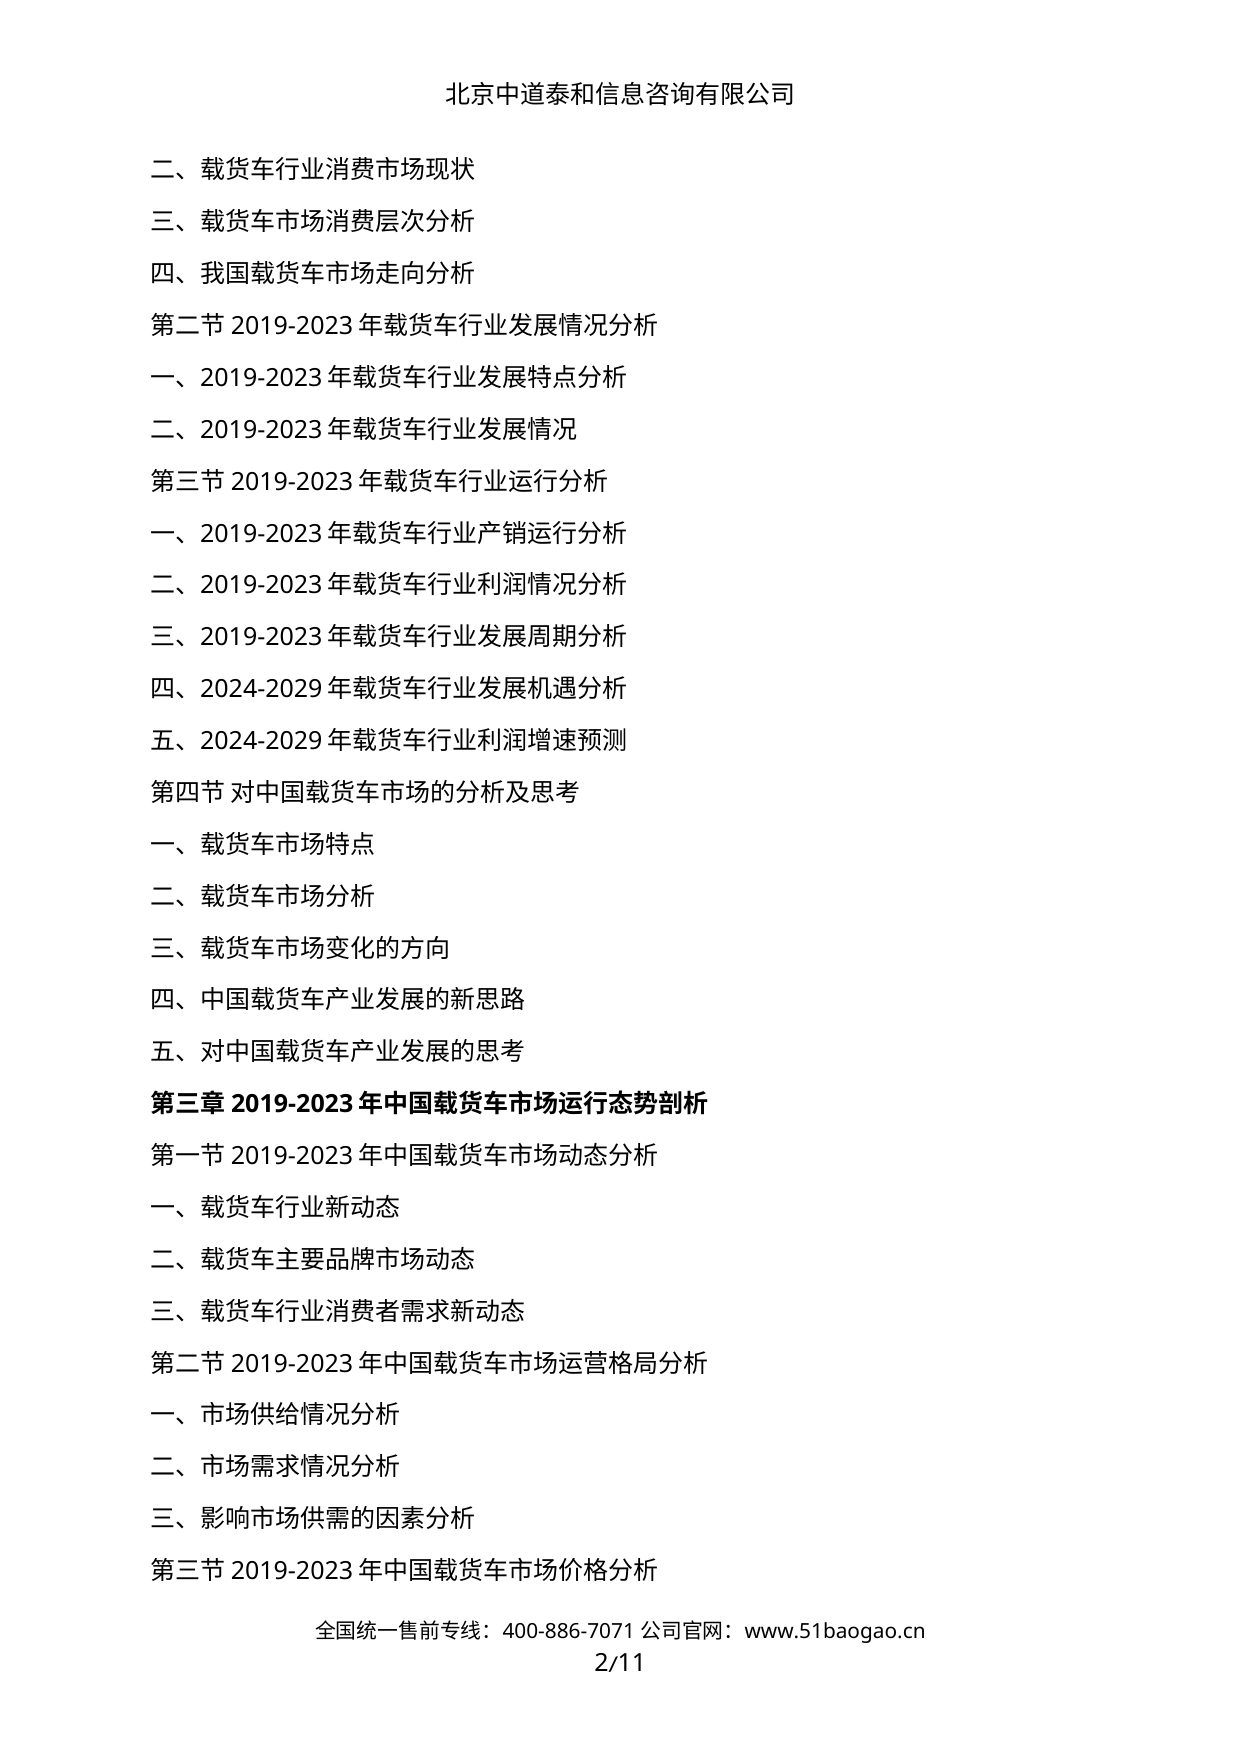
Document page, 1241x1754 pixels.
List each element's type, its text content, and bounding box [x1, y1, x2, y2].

text 四、我国载货车市场走向分析 [150, 254, 1090, 290]
text 三、载货车市场变化的方向 [150, 928, 1090, 964]
text 一、载货车行业新动态 [150, 1187, 1090, 1224]
text 二、载货车主要品牌市场动态 [150, 1239, 1090, 1276]
text 第二节 2019-2023年载货车行业发展情况分析 [150, 306, 1090, 342]
text 五、对中国载货车产业发展的思考 [150, 1032, 1090, 1068]
text 一、2019-2023年载货车行业发展特点分析 [150, 357, 1090, 394]
text 第一节 2019-2023年中国载货车市场动态分析 [150, 1136, 1090, 1172]
text 二、2019-2023年载货车行业发展情况 [150, 409, 1090, 446]
text 二、载货车市场分析 [150, 876, 1090, 912]
text 四、2024-2029年载货车行业发展机遇分析 [150, 669, 1090, 705]
text 二、2019-2023年载货车行业利润情况分析 [150, 565, 1090, 601]
text 一、市场供给情况分析 [150, 1395, 1090, 1431]
text 四、中国载货车产业发展的新思路 [150, 980, 1090, 1016]
text 第三章 2019-2023年中国载货车市场运行态势剖析 [150, 1084, 1090, 1120]
text 第三节 2019-2023年载货车行业运行分析 [150, 461, 1090, 497]
text 五、2024-2029年载货车行业利润增速预测 [150, 721, 1090, 757]
text 一、2019-2023年载货车行业产销运行分析 [150, 513, 1090, 549]
text 二、市场需求情况分析 [150, 1447, 1090, 1483]
text 第四节 对中国载货车市场的分析及思考 [150, 772, 1090, 809]
text 三、2019-2023年载货车行业发展周期分析 [150, 617, 1090, 653]
text 二、载货车行业消费市场现状 [150, 150, 1090, 186]
text 第二节 2019-2023年中国载货车市场运营格局分析 [150, 1343, 1090, 1379]
text 一、载货车市场特点 [150, 824, 1090, 861]
text 第三节 2019-2023年中国载货车市场价格分析 [150, 1551, 1090, 1587]
text 三、影响市场供需的因素分析 [150, 1499, 1090, 1535]
text 三、载货车行业消费者需求新动态 [150, 1291, 1090, 1327]
text 三、载货车市场消费层次分析 [150, 202, 1090, 238]
